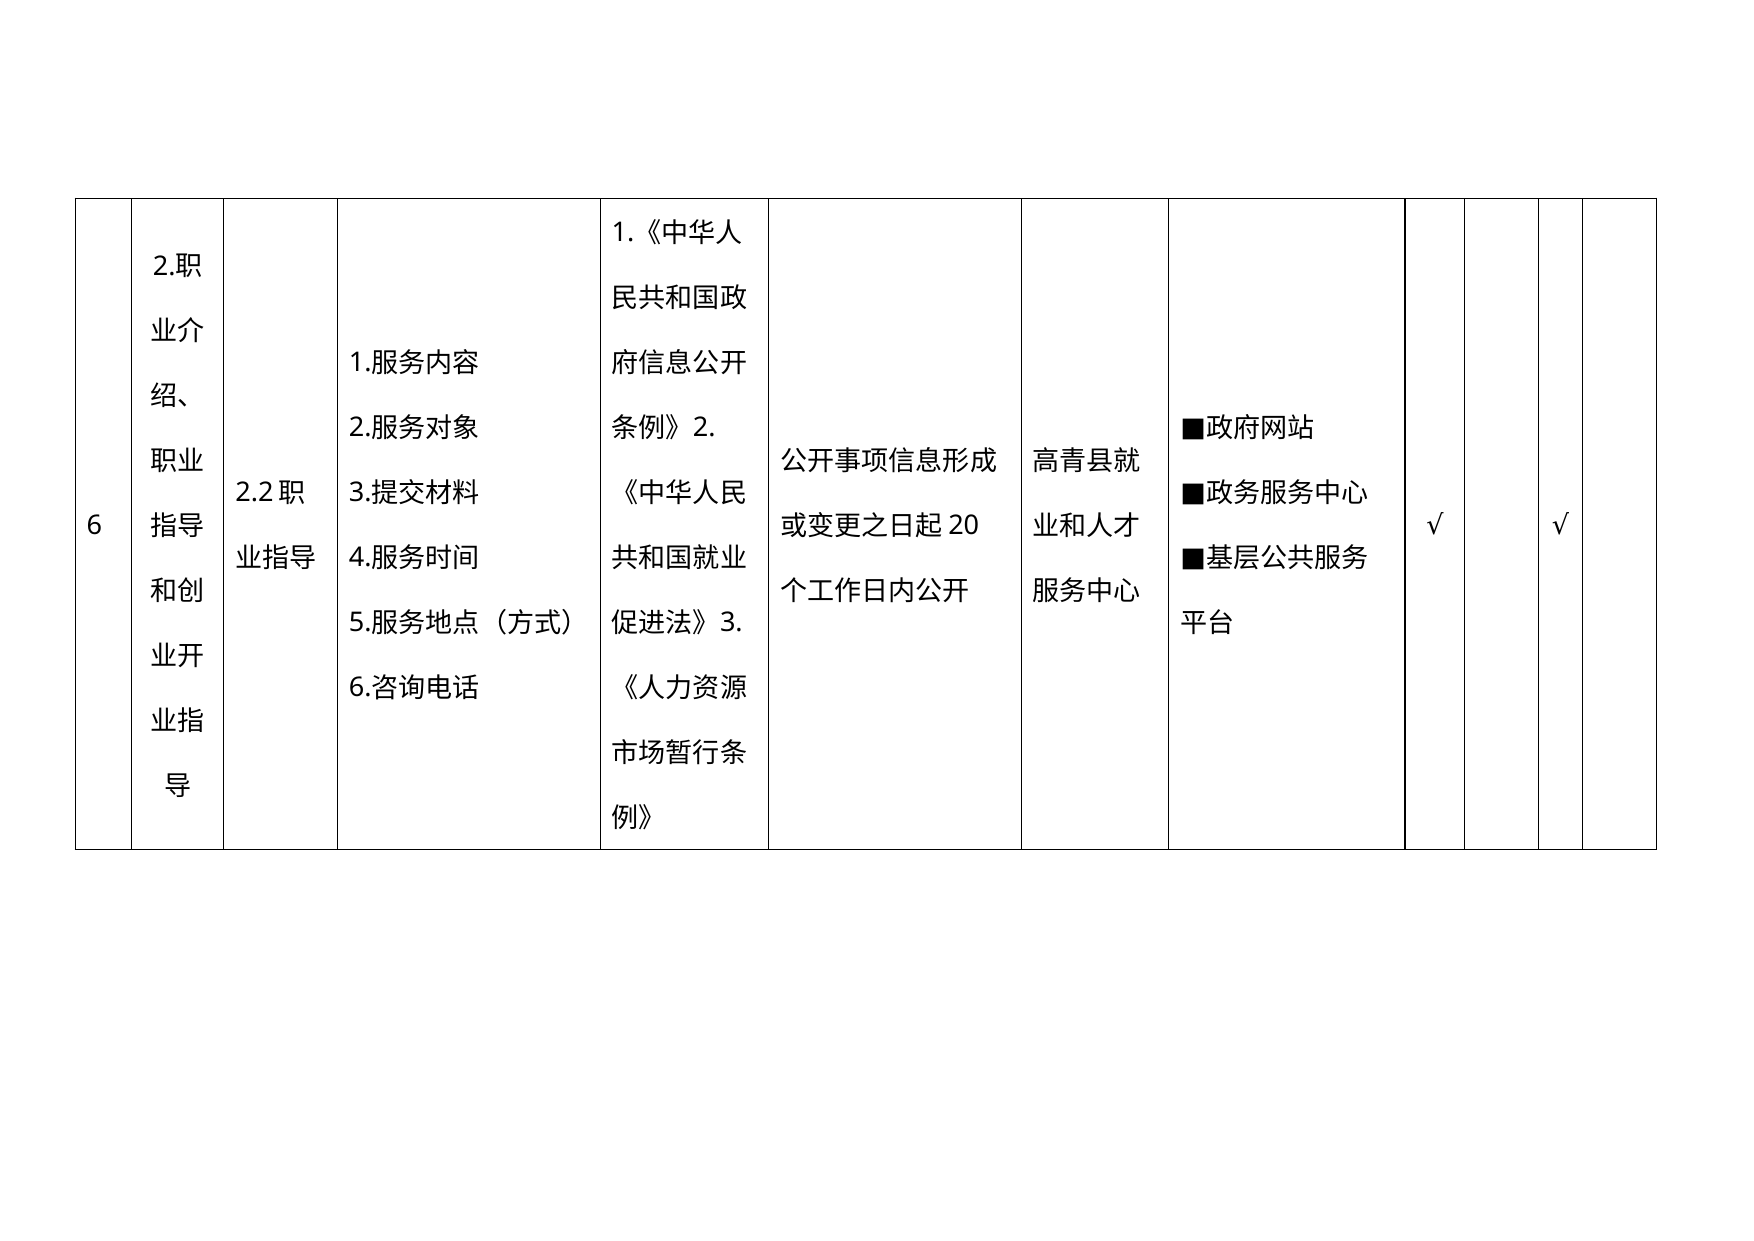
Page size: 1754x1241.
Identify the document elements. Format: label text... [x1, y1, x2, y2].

table_cell 2.2职业指导 [224, 199, 337, 849]
table_cell [1583, 199, 1656, 849]
table_cell 1.服务内容 2.服务对象 3.提交材料 4.服务时间 5.服务地点（方式） 6.咨询电话 [338, 199, 600, 849]
table_cell 2.职业介绍、职业指导和创业开业指导 [132, 199, 223, 849]
table_cell [1465, 199, 1538, 849]
table_cell √ [1539, 199, 1582, 849]
table_cell √ [1406, 199, 1464, 849]
table_cell 高青县就业和人才服务中心 [1022, 199, 1168, 849]
table_cell 6 [76, 199, 131, 849]
table_cell 公开事项信息形成或变更之日起20个工作日内公开 [769, 199, 1021, 849]
table_cell 1.《中华人民共和国政府信息公开条例》2.《中华人民共和国就业促进法》3.《人力资源市场暂行条例》 [601, 199, 768, 849]
table_cell ■政府网站 ■政务服务中心 ■基层公共服务平台 [1169, 199, 1404, 849]
